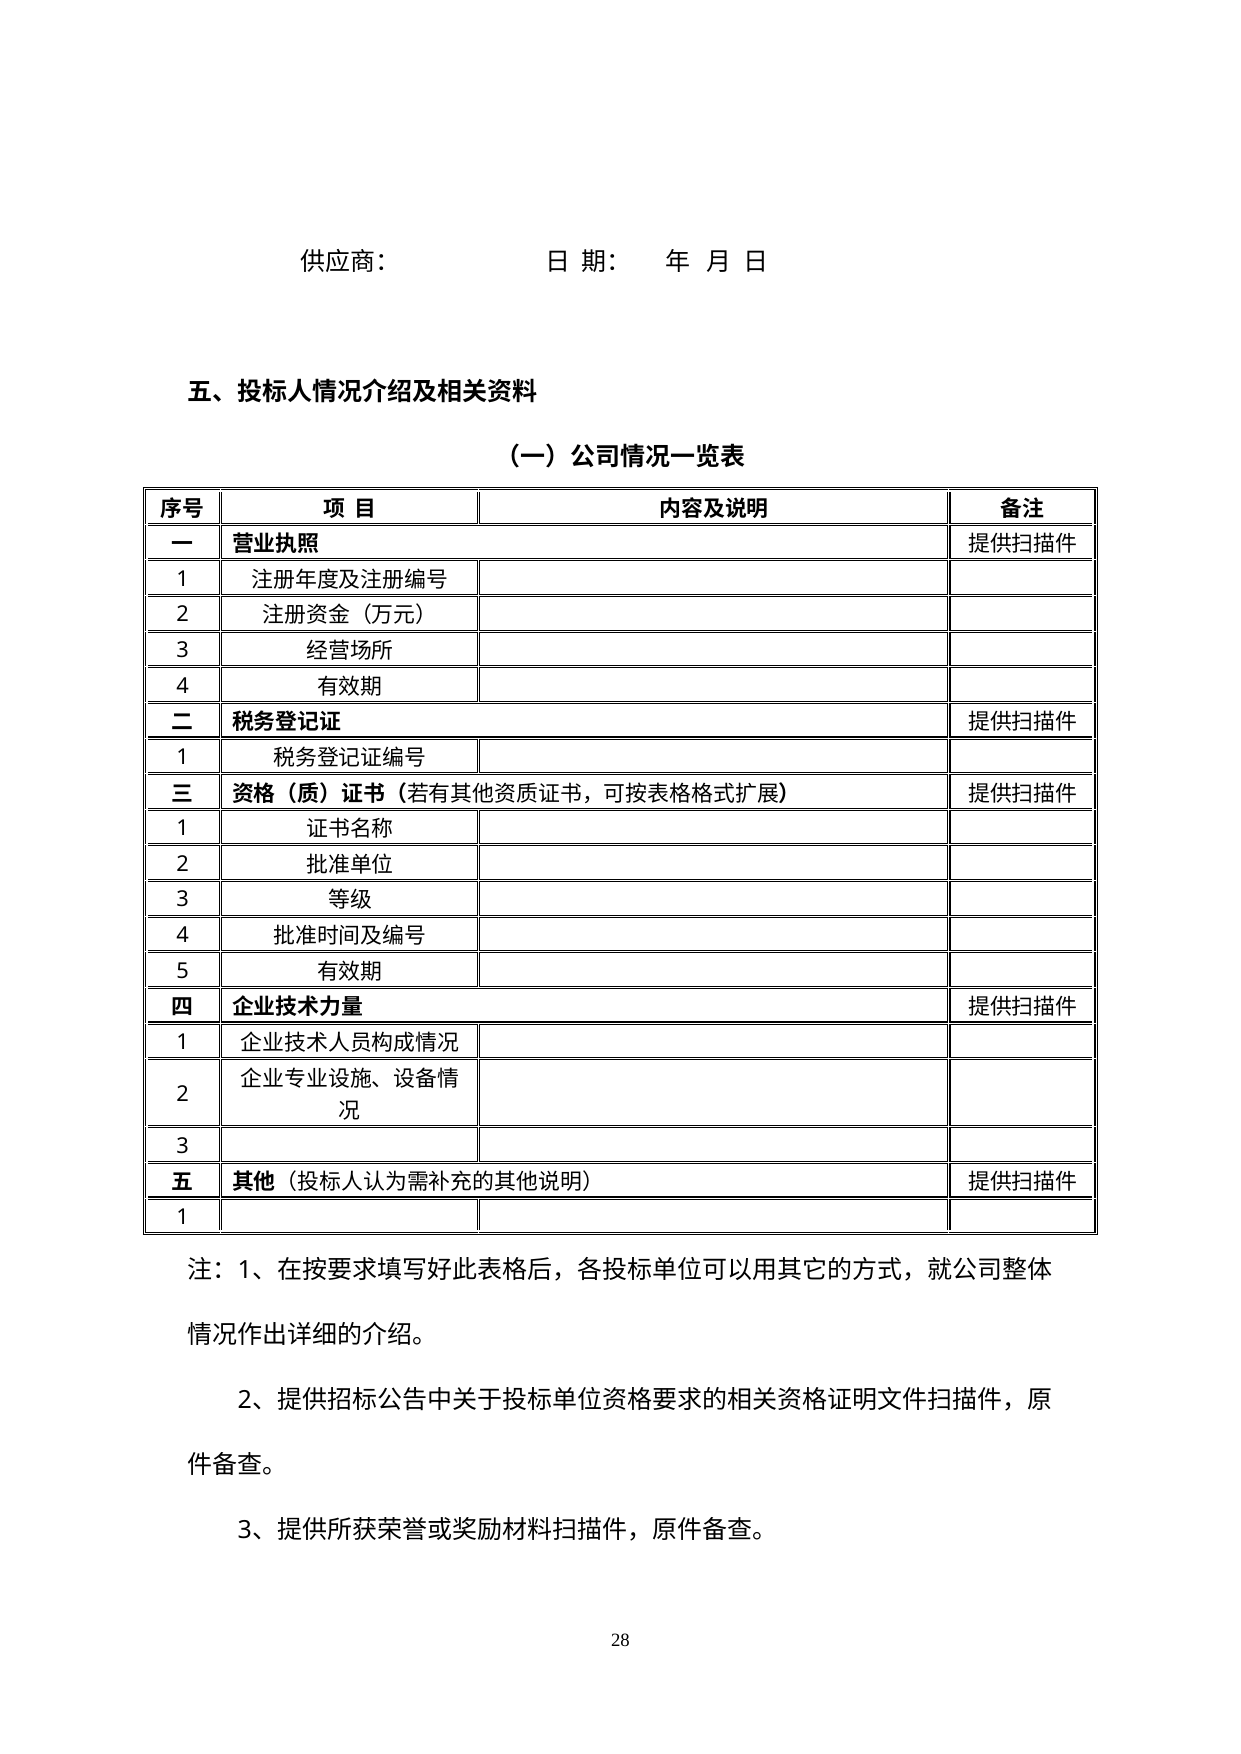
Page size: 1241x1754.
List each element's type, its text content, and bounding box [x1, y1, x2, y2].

table_cell [480, 953, 947, 986]
table_cell 有效期 [222, 668, 477, 701]
table_cell [949, 1057, 1096, 1125]
table_cell 3 [144, 1125, 221, 1161]
table_cell 批准单位 [222, 846, 477, 879]
table_cell 1 [146, 1196, 221, 1232]
table_header 项 目 [221, 488, 479, 523]
table_cell 三 [144, 772, 221, 808]
table_cell 税务登记证 [222, 704, 947, 736]
table_cell [480, 918, 947, 950]
table_cell 一 [146, 523, 219, 558]
table_cell [222, 1128, 477, 1161]
table_cell [480, 1060, 947, 1125]
table_cell [949, 950, 1096, 986]
table_cell 注册年度及注册编号 [222, 561, 477, 594]
table_cell 3 [146, 630, 219, 665]
text 2、提供招标公告中关于投标单位资格要求的相关资格证明文件扫描件，原件备查。 [187, 1365, 1053, 1495]
table_cell [480, 1025, 947, 1057]
table_cell [221, 1198, 479, 1232]
table_cell 1 [146, 808, 219, 843]
table_cell [951, 915, 1095, 950]
text 注：1、在按要求填写好此表格后，各投标单位可以用其它的方式，就公司整体情况作出详细的介绍。 [187, 1235, 1053, 1365]
table_cell 企业技术人员构成情况 [222, 1025, 477, 1057]
table_cell 1 [146, 1021, 219, 1057]
text 供应商： 日 期： 年 月 日 [187, 227, 1053, 292]
table_cell 4 [146, 915, 219, 950]
table_cell 1 [144, 558, 221, 594]
table_header 序号 [144, 488, 221, 523]
text 五、投标人情况介绍及相关资料 [187, 357, 1053, 422]
table_cell 税务登记证编号 [222, 740, 477, 772]
table_cell [949, 665, 1096, 701]
table_cell 二 [146, 701, 219, 736]
table_cell 4 [144, 665, 221, 701]
table_cell 2 [144, 594, 221, 629]
table_cell [479, 1196, 949, 1232]
table_cell [480, 846, 947, 879]
table_cell 2 [144, 843, 221, 879]
table_cell 企业技术力量 [222, 989, 947, 1021]
table_cell 2 [144, 1057, 221, 1125]
table_cell 1 [146, 736, 219, 772]
table_cell 证书名称 [222, 811, 477, 843]
text 3、提供所获荣誉或奖励材料扫描件，原件备查。 [187, 1495, 1053, 1560]
table_cell 有效期 [222, 953, 477, 986]
table_cell [949, 1196, 1095, 1232]
table_cell [480, 561, 947, 594]
table_cell [480, 633, 947, 665]
table_cell 批准时间及编号 [222, 918, 477, 950]
table_cell 经营场所 [222, 633, 477, 665]
table_cell [951, 736, 1095, 772]
table_cell 提供扫描件 [951, 986, 1095, 1021]
text （一）公司情况一览表 [187, 422, 1053, 487]
table_cell [951, 808, 1095, 843]
table_cell 四 [146, 986, 219, 1021]
table_cell 提供扫描件 [949, 772, 1096, 808]
table_cell [951, 1021, 1095, 1057]
table_cell [949, 843, 1096, 879]
table_cell 提供扫描件 [951, 1161, 1095, 1196]
table_cell [949, 594, 1096, 629]
table_cell 等级 [222, 882, 477, 914]
table_cell [480, 882, 947, 914]
table_cell [949, 558, 1096, 594]
table_cell [480, 1128, 947, 1161]
table_cell 五 [146, 1161, 219, 1196]
table_cell [949, 879, 1096, 914]
table_cell [951, 630, 1095, 665]
table_cell [480, 811, 947, 843]
table_cell [480, 740, 947, 772]
table_cell [480, 597, 947, 629]
table_cell 提供扫描件 [951, 701, 1095, 736]
table_header 内容及说明 [479, 488, 949, 523]
table_cell 提供扫描件 [951, 523, 1095, 558]
table_cell 企业专业设施、设备情况 [222, 1060, 477, 1125]
table_header 备注 [949, 490, 1094, 523]
table_cell 3 [144, 879, 221, 914]
table_cell 注册资金（万元） [222, 597, 477, 629]
table_cell 营业执照 [222, 526, 947, 558]
table_cell 资格（质）证书（若有其他资质证书，可按表格格式扩展） [222, 775, 947, 808]
table_cell [480, 668, 947, 701]
table_cell 其他（投标人认为需补充的其他说明） [222, 1164, 947, 1196]
table_cell 5 [144, 950, 221, 986]
table_cell [949, 1125, 1096, 1161]
